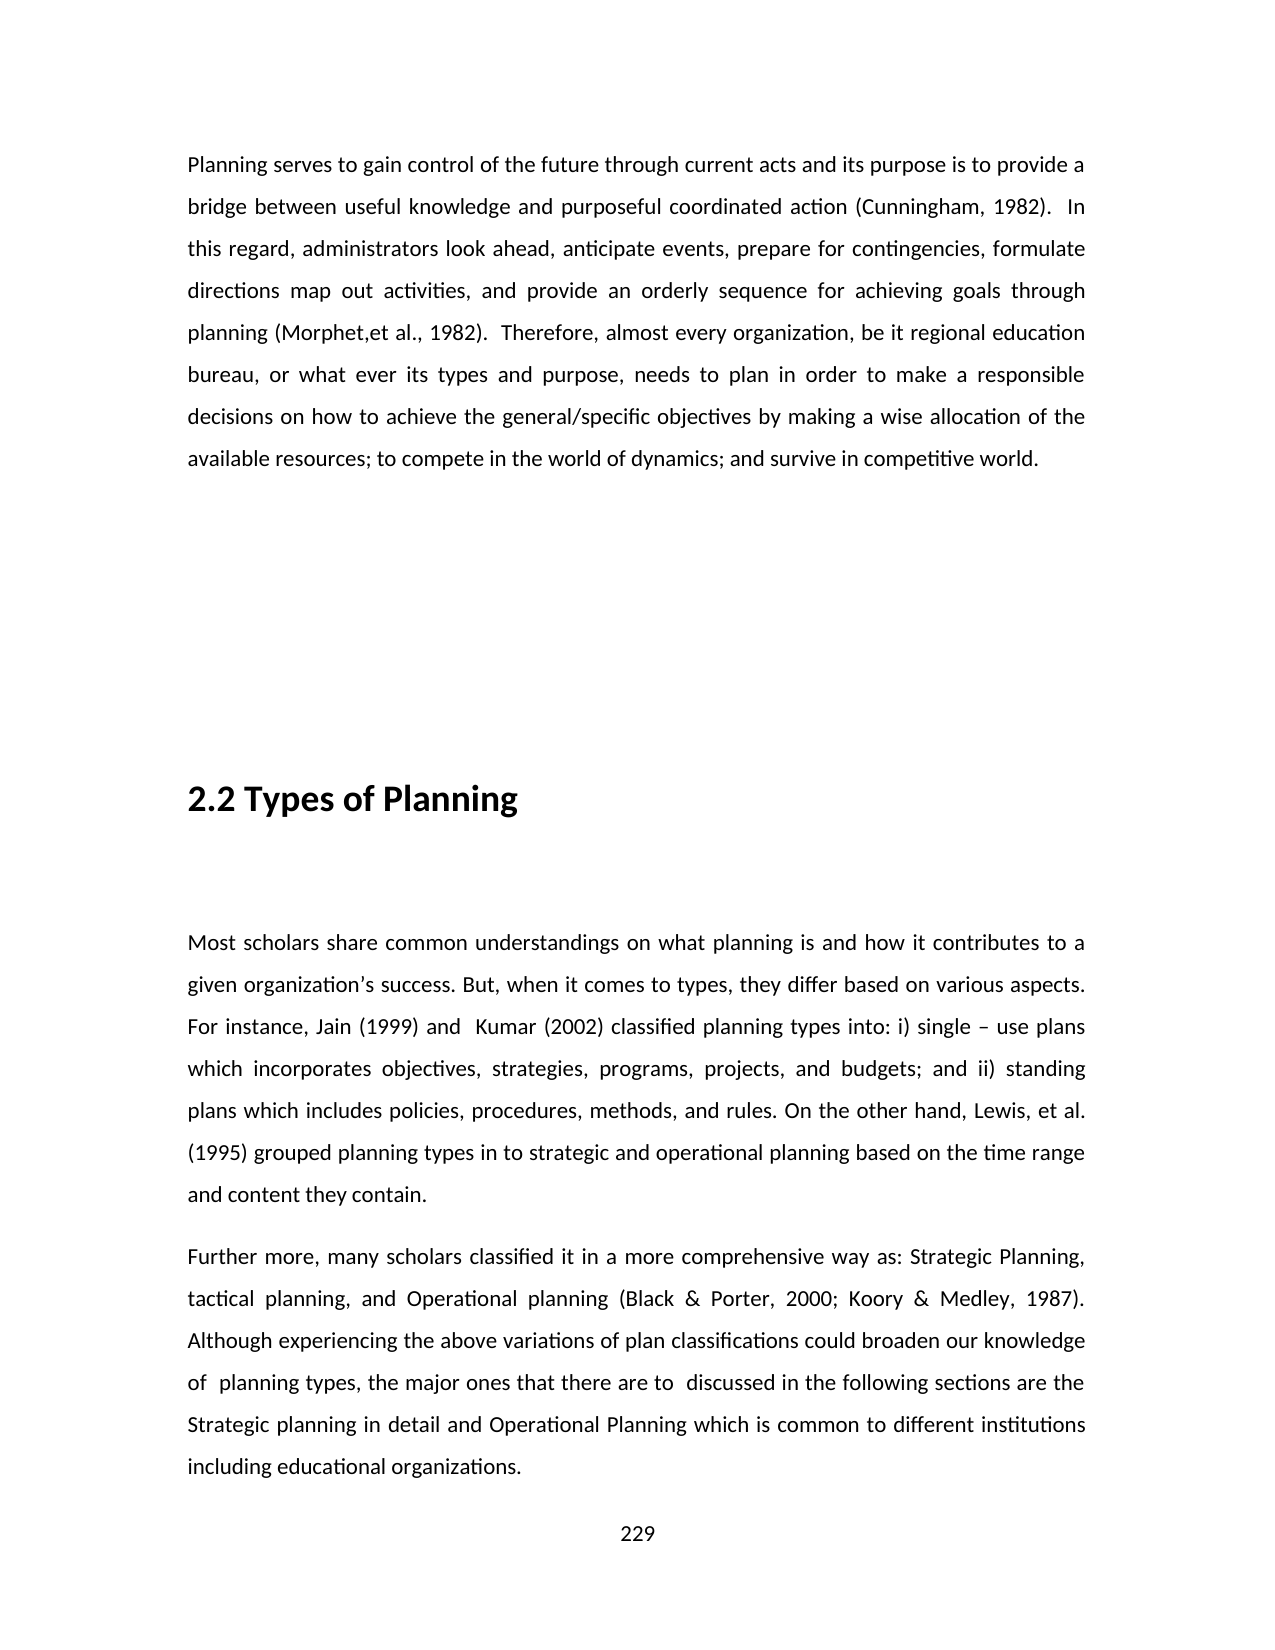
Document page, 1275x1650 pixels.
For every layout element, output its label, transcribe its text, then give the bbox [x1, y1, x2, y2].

text Further more, many scholars classified it in a more comprehensive way as: Strategic Planning, tactical planning, and Operational planning (Black & Porter, 2000; Koory & Medley, 1987). Although experiencing the above variations of plan classifications could broaden our knowledge of planning types, the major ones that there are to discussed in the following sections are the Strategic planning in detail and Operational Planning which is common to different institutions including educational organizations. [187, 1242, 1087, 1480]
text Most scholars share common understandings on what planning is and how it contributes to a given organization’s success. But, when it comes to types, they differ based on various aspects. For instance, Jain (1999) and Kumar (2002) classified planning types into: i) single – use plans which incorporates objectives, strategies, programs, projects, and budgets; and ii) standing plans which includes policies, procedures, methods, and rules. On the other hand, Lewis, et al. (1995) grouped planning types in to strategic and operational planning based on the time range and content they contain. [187, 928, 1087, 1208]
text 2.2 Types of Planning [187, 775, 1087, 821]
text Planning serves to gain control of the future through current acts and its purpose is to provide a bridge between useful knowledge and purposeful coordinated action (Cunningham, 1982). In this regard, administrators look ahead, anticipate events, prepare for contingencies, formulate directions map out activities, and provide an orderly sequence for achieving goals through planning (Morphet,et al., 1982). Therefore, almost every organization, be it regional education bureau, or what ever its types and purpose, needs to plan in order to make a responsible decisions on how to achieve the general/specific objectives by making a wise allocation of the available resources; to compete in the world of dynamics; and survive in competitive world. [187, 150, 1087, 472]
